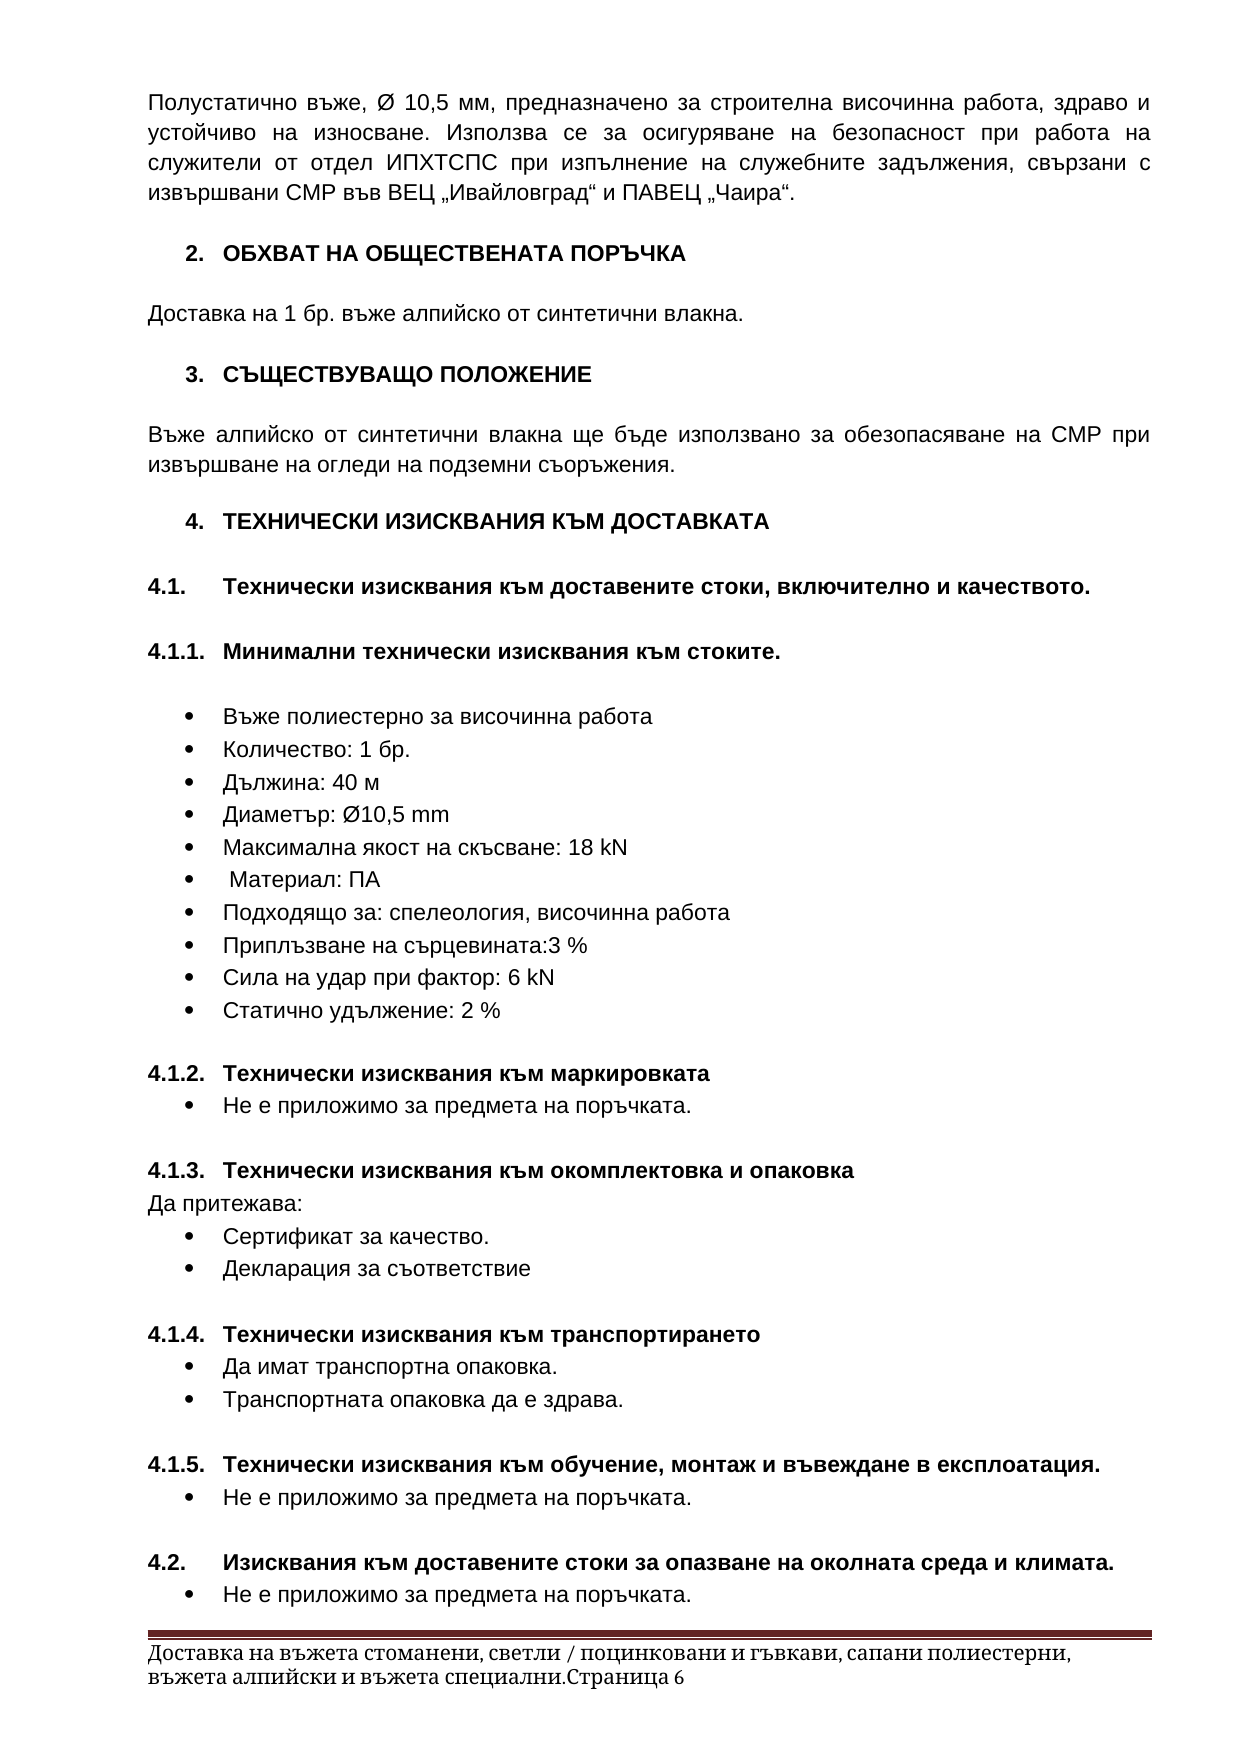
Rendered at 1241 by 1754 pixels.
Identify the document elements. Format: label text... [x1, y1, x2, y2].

list Диаметър: Ø10,5 mm [185, 801, 1152, 827]
list Технически изисквания към окомплектовка и опаковка [148, 1157, 1152, 1184]
list Приплъзване на сърцевината:3 % [185, 932, 1152, 958]
list Декларация за съответствие [185, 1255, 1152, 1282]
list Дължина: 40 м [185, 768, 1152, 795]
list Сила на удар при фактор: 6 kN [185, 964, 1152, 991]
list СЪЩЕСТВУВАЩО ПОЛОЖЕНИЕ [185, 361, 1152, 387]
list ТЕХНИЧЕСКИ ИЗИСКВАНИЯ КЪМ ДОСТАВКАТА [185, 508, 1152, 534]
list Минимални технически изисквания към стоките. [148, 638, 1152, 664]
list Максимална якост на скъсване: 18 kN [185, 834, 1152, 860]
list Технически изисквания към обучение, монтаж и въвеждане в експлоатация. [148, 1451, 1152, 1477]
list Да имат транспортна опаковка. [185, 1353, 1152, 1379]
list Не е приложимо за предмета на поръчката. [185, 1581, 1152, 1608]
list Въже полиестерно за височинна работа [185, 703, 1152, 730]
text Доставка на 1 бр. въже алпийско от синтетични влакна. [148, 300, 1152, 326]
list Технически изисквания към доставените стоки, включително и качеството. [148, 573, 1152, 599]
list Сертификат за качество. [185, 1223, 1152, 1249]
list Изисквания към доставените стоки за опазване на околната среда и климата. [148, 1549, 1152, 1575]
list Подходящо за: спелеология, височинна работа [185, 899, 1152, 925]
list Технически изисквания към маркировката [148, 1060, 1152, 1086]
list Технически изисквания към транспортирането [148, 1321, 1152, 1347]
list ОБХВАТ НА ОБЩЕСТВЕНАТА ПОРЪЧКА [185, 240, 1152, 266]
list Транспортната опаковка да е здрава. [185, 1386, 1152, 1412]
list Не е приложимо за предмета на поръчката. [185, 1483, 1152, 1510]
list Количество: 1 бр. [185, 736, 1152, 762]
text Въже алпийско от синтетични влакна ще бъде използвано за обезопасяване на СМР при извършване на огледи на подземни съоръжения. [148, 421, 1152, 477]
list Не е приложимо за предмета на поръчката. [185, 1092, 1152, 1119]
text Да притежава: [148, 1190, 1152, 1216]
list Mатериал: ПА [185, 866, 1152, 893]
text Полустатично въже, Ø 10,5 мм, предназначено за строителна височинна работа, здраво и устойчиво на износване. Използва се за осигуряване на безопасност при работа на служители от отдел ИПХТСПС при изпълнение на служебните задължения, свързани с извършвани СМР във ВЕЦ „Ивайловград“ и ПАВЕЦ „Чаира“. [148, 89, 1152, 206]
list Статично удължение: 2 % [185, 997, 1152, 1023]
